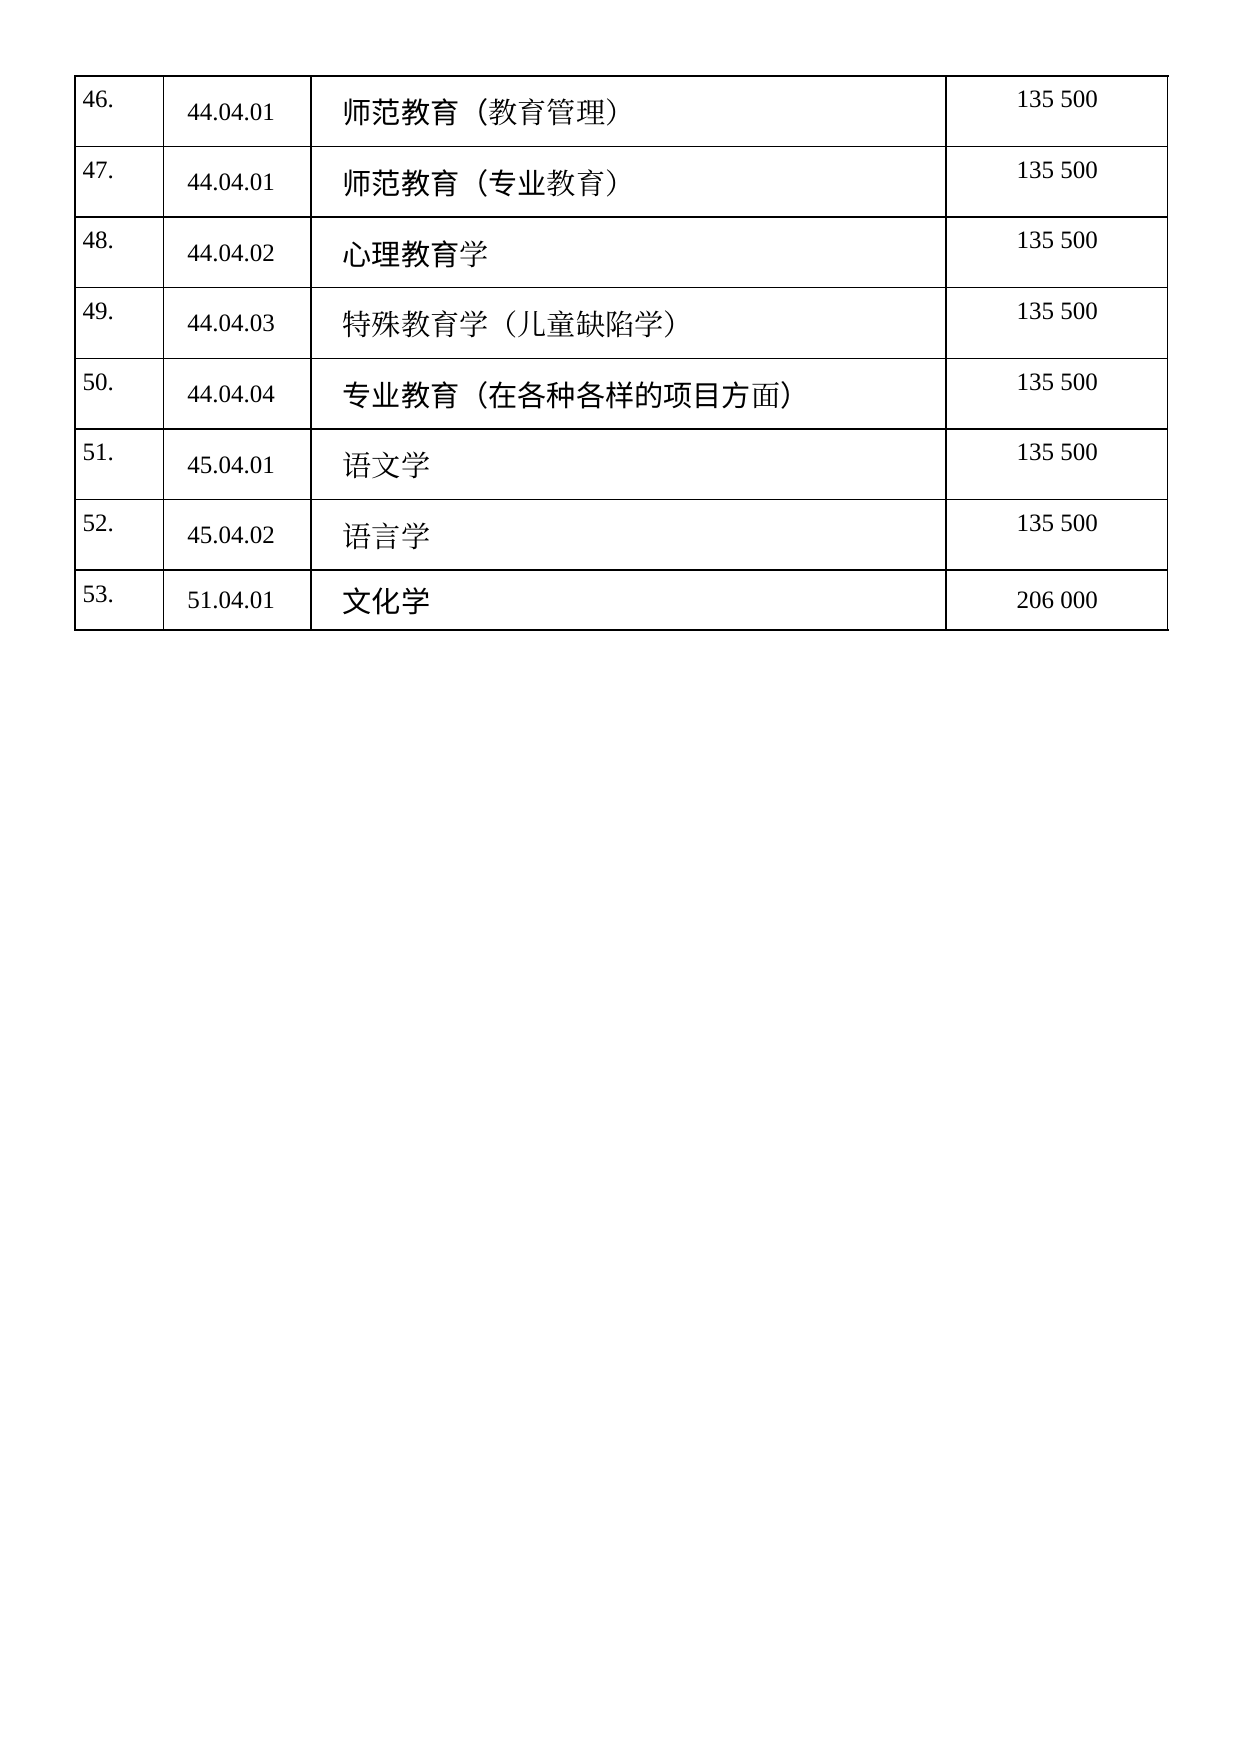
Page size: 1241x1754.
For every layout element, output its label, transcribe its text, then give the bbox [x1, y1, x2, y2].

table_cell 206 000 [947, 571, 1167, 629]
table_cell 135 500 [947, 430, 1167, 499]
table_cell [76, 571, 163, 629]
table_cell 专业教育（在各种各样的项目方面） [312, 359, 945, 428]
table_cell 135 500 [947, 288, 1167, 357]
table_cell 44.04.03 [164, 288, 310, 357]
table_cell 135 500 [947, 77, 1167, 146]
table_cell [76, 288, 163, 357]
table_cell 师范教育（教育管理） [312, 77, 945, 146]
table_cell [76, 77, 163, 146]
table_cell [76, 147, 163, 216]
table_cell [76, 500, 163, 569]
table_cell 45.04.01 [164, 430, 310, 499]
table_cell 44.04.01 [164, 147, 310, 216]
table_cell 135 500 [947, 359, 1167, 428]
table_cell 135 500 [947, 218, 1167, 287]
table_cell 44.04.01 [164, 77, 310, 146]
table_cell [76, 359, 163, 428]
table_cell 44.04.02 [164, 218, 310, 287]
table_cell 语言学 [312, 500, 945, 569]
table_cell 心理教育学 [312, 218, 945, 287]
table_cell 45.04.02 [164, 500, 310, 569]
table_cell 135 500 [947, 147, 1167, 216]
table_cell 特殊教育学（儿童缺陷学） [312, 288, 945, 357]
table_cell 师范教育（专业教育） [312, 147, 945, 216]
table_cell 文化学 [312, 571, 945, 629]
table_cell 135 500 [947, 500, 1167, 569]
table_cell 语文学 [312, 430, 945, 499]
table_cell 44.04.04 [164, 359, 310, 428]
table_cell 51.04.01 [164, 571, 310, 629]
table_cell [76, 430, 163, 499]
table_cell [76, 218, 163, 287]
